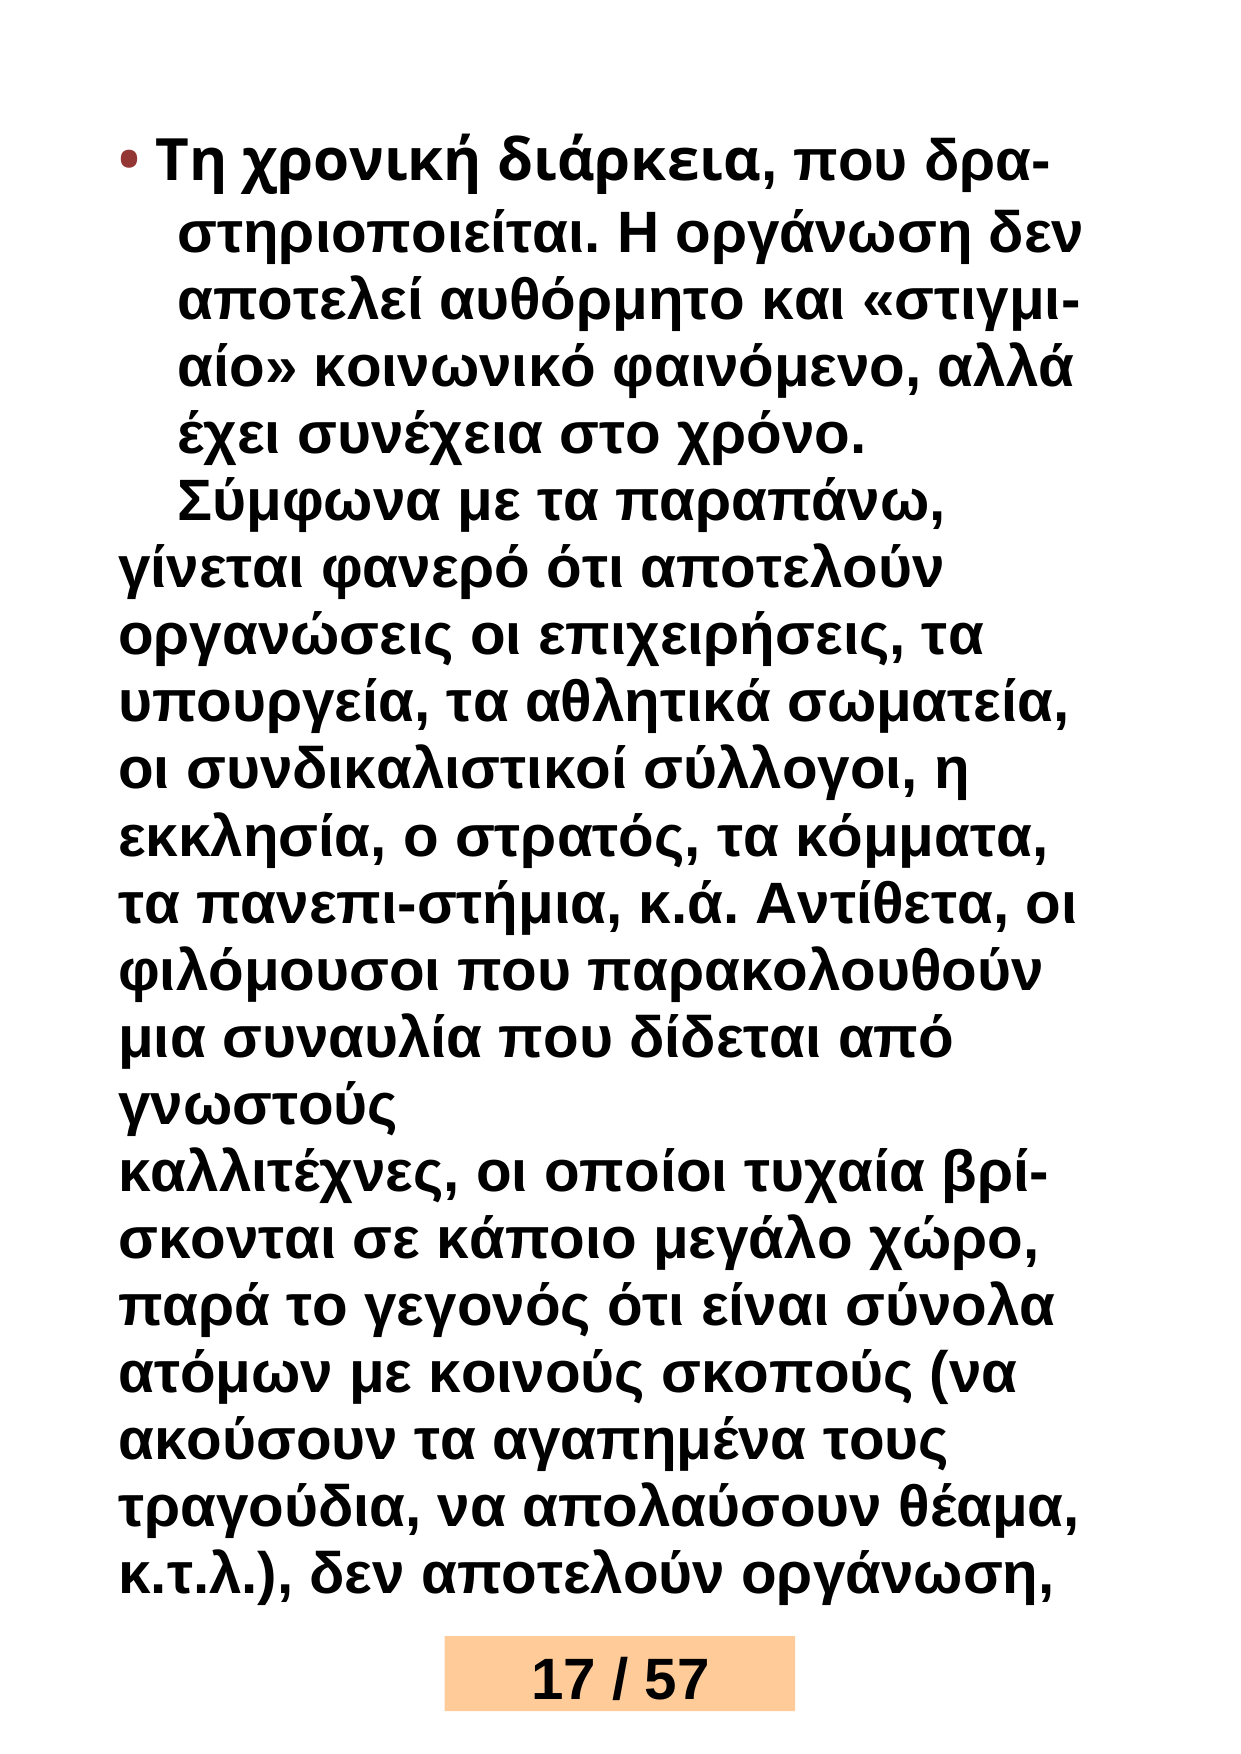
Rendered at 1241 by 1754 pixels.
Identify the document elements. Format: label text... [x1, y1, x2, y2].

text • Τη χρονική διάρκεια, που δρα-στηριοποιείται. Η οργάνωση δεν αποτελεί αυθόρμητο και «στιγμι-αίο» κοινωνικό φαινόμενο, αλλά έχει συνέχεια στο χρόνο. [118, 118, 1122, 466]
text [118, 466, 1122, 1606]
